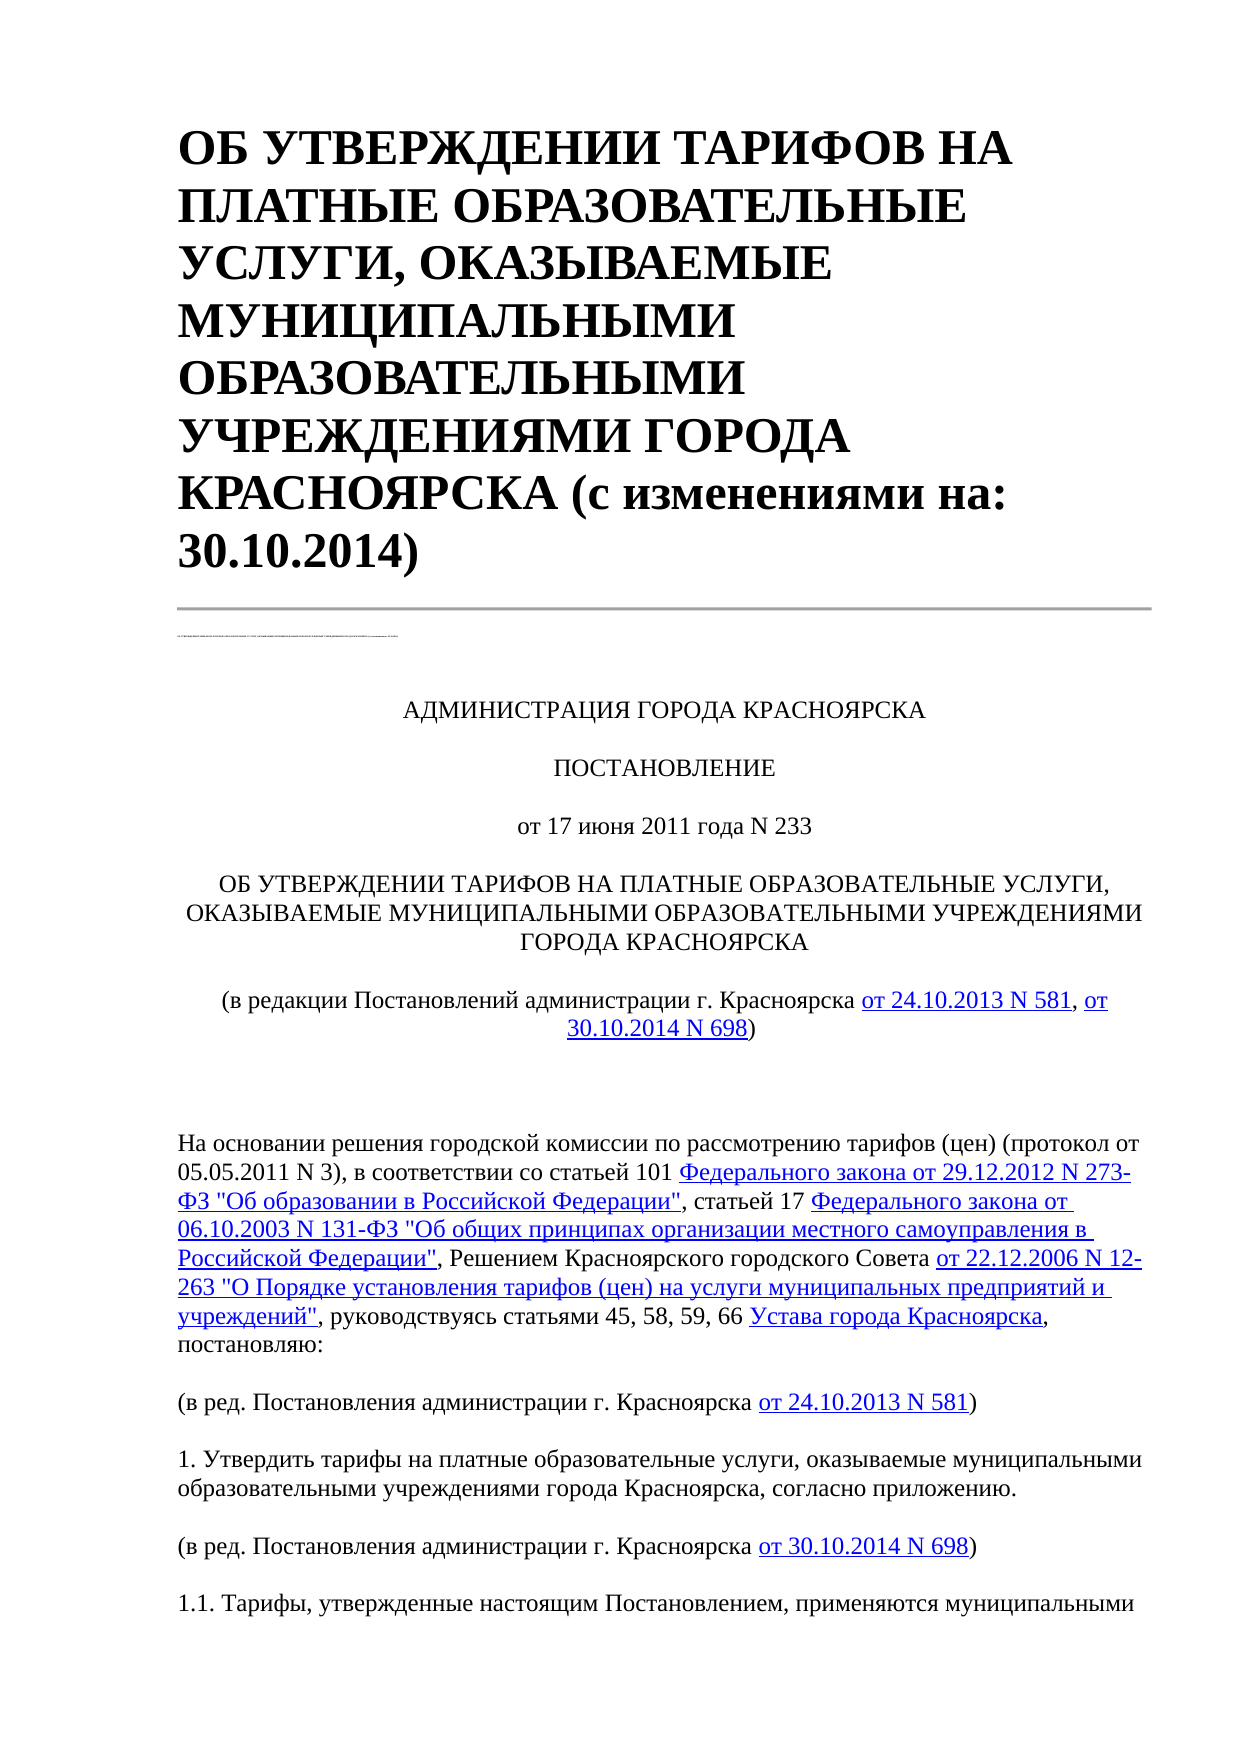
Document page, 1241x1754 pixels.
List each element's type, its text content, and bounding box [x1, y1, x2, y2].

text ОБ УТВЕРЖДЕНИИ ТАРИФОВ НА ПЛАТНЫЕ ОБРАЗОВАТЕЛЬНЫЕ УСЛУГИ, ОКАЗЫВАЕМЫЕ МУНИЦИПАЛЬНЫМИ ОБРАЗОВАТЕЛЬНЫМИ УЧРЕЖДЕНИЯМИ ГОРОДА КРАСНОЯРСКА (с изменениями на: 30.10.2014) [177, 118, 1152, 578]
text от 17 июня 2011 года N 233 [177, 811, 1152, 840]
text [177, 1128, 1152, 1617]
text ОБ УТВЕРЖДЕНИИ ТАРИФОВ НА ПЛАТНЫЕ ОБРАЗОВАТЕЛЬНЫЕ УСЛУГИ, ОКАЗЫВАЕМЫЕ МУНИЦИПАЛЬНЫМИ ОБРАЗОВАТЕЛЬНЫМИ УЧРЕЖДЕНИЯМИ ГОРОДА КРАСНОЯРСКА [177, 869, 1152, 956]
text АДМИНИСТРАЦИЯ ГОРОДА КРАСНОЯРСКА [177, 667, 1152, 724]
text ПОСТАНОВЛЕНИЕ [177, 753, 1152, 782]
text (в редакции Постановлений администрации г. Красноярска от 24.10.2013 N 581, от 30.10.2014 N 698) [177, 985, 1152, 1099]
